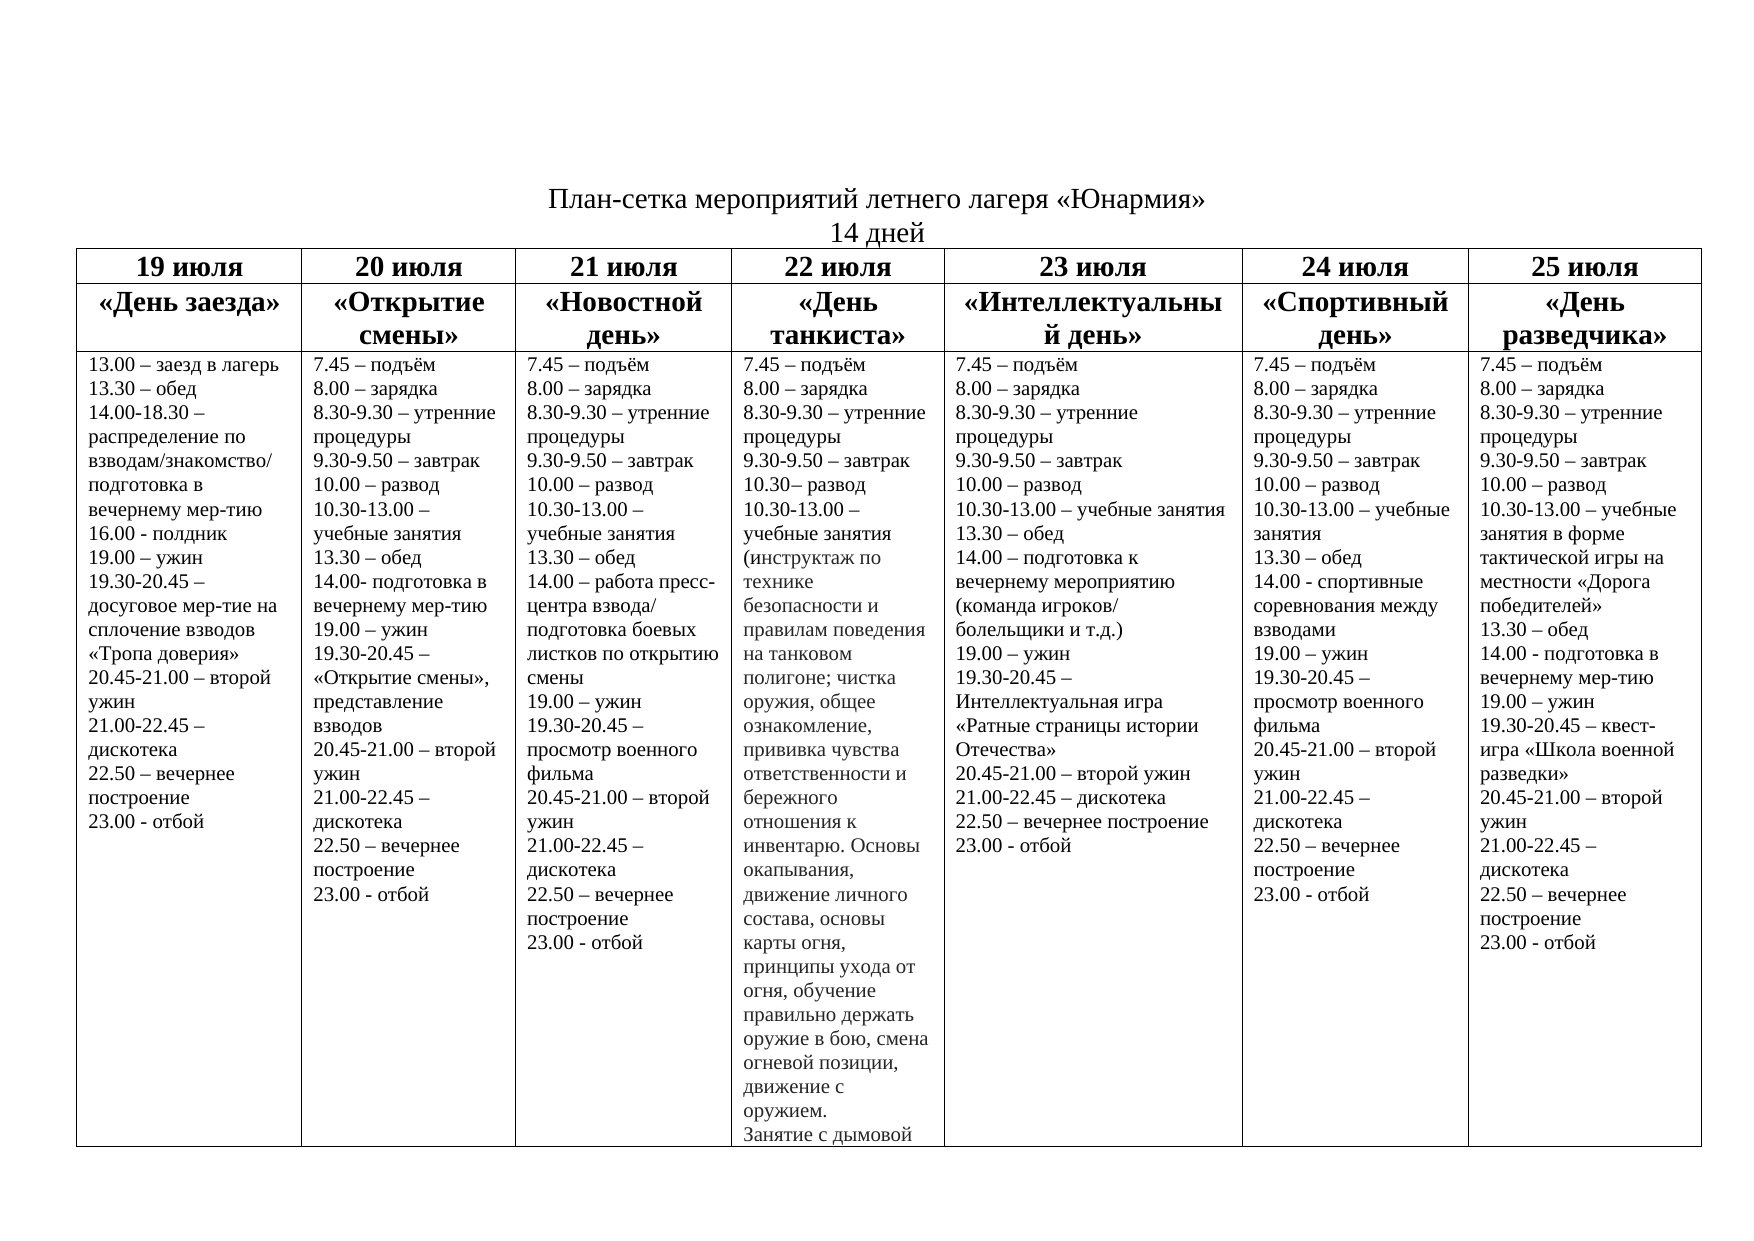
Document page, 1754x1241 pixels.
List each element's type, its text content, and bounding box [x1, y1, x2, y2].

table_header 24 июля [1243, 249, 1468, 283]
table_header 22 июля [732, 249, 944, 283]
table_cell «Новостной день» [516, 284, 731, 351]
text 14 дней [118, 215, 1636, 248]
table_header 21 июля [516, 249, 731, 283]
table_header 19 июля [77, 249, 301, 283]
table_header 23 июля [945, 249, 1242, 283]
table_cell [1469, 352, 1701, 1146]
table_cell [732, 352, 944, 1146]
table_cell «Спортивный день» [1243, 284, 1468, 351]
text План-сетка мероприятий летнего лагеря «Юнармия» [118, 181, 1636, 215]
table_cell «Открытие смены» [302, 284, 515, 351]
table_cell «День танкиста» [732, 284, 944, 351]
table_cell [77, 352, 301, 1146]
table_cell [302, 352, 515, 1146]
table_cell «Интеллектуальный день» [945, 284, 1242, 351]
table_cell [1243, 352, 1468, 1146]
table_cell «День заезда» [77, 284, 301, 351]
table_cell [945, 352, 1242, 1146]
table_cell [516, 352, 731, 1146]
table_cell «День разведчика» [1469, 284, 1701, 351]
table_header 25 июля [1469, 249, 1701, 283]
table_header 20 июля [302, 249, 515, 283]
